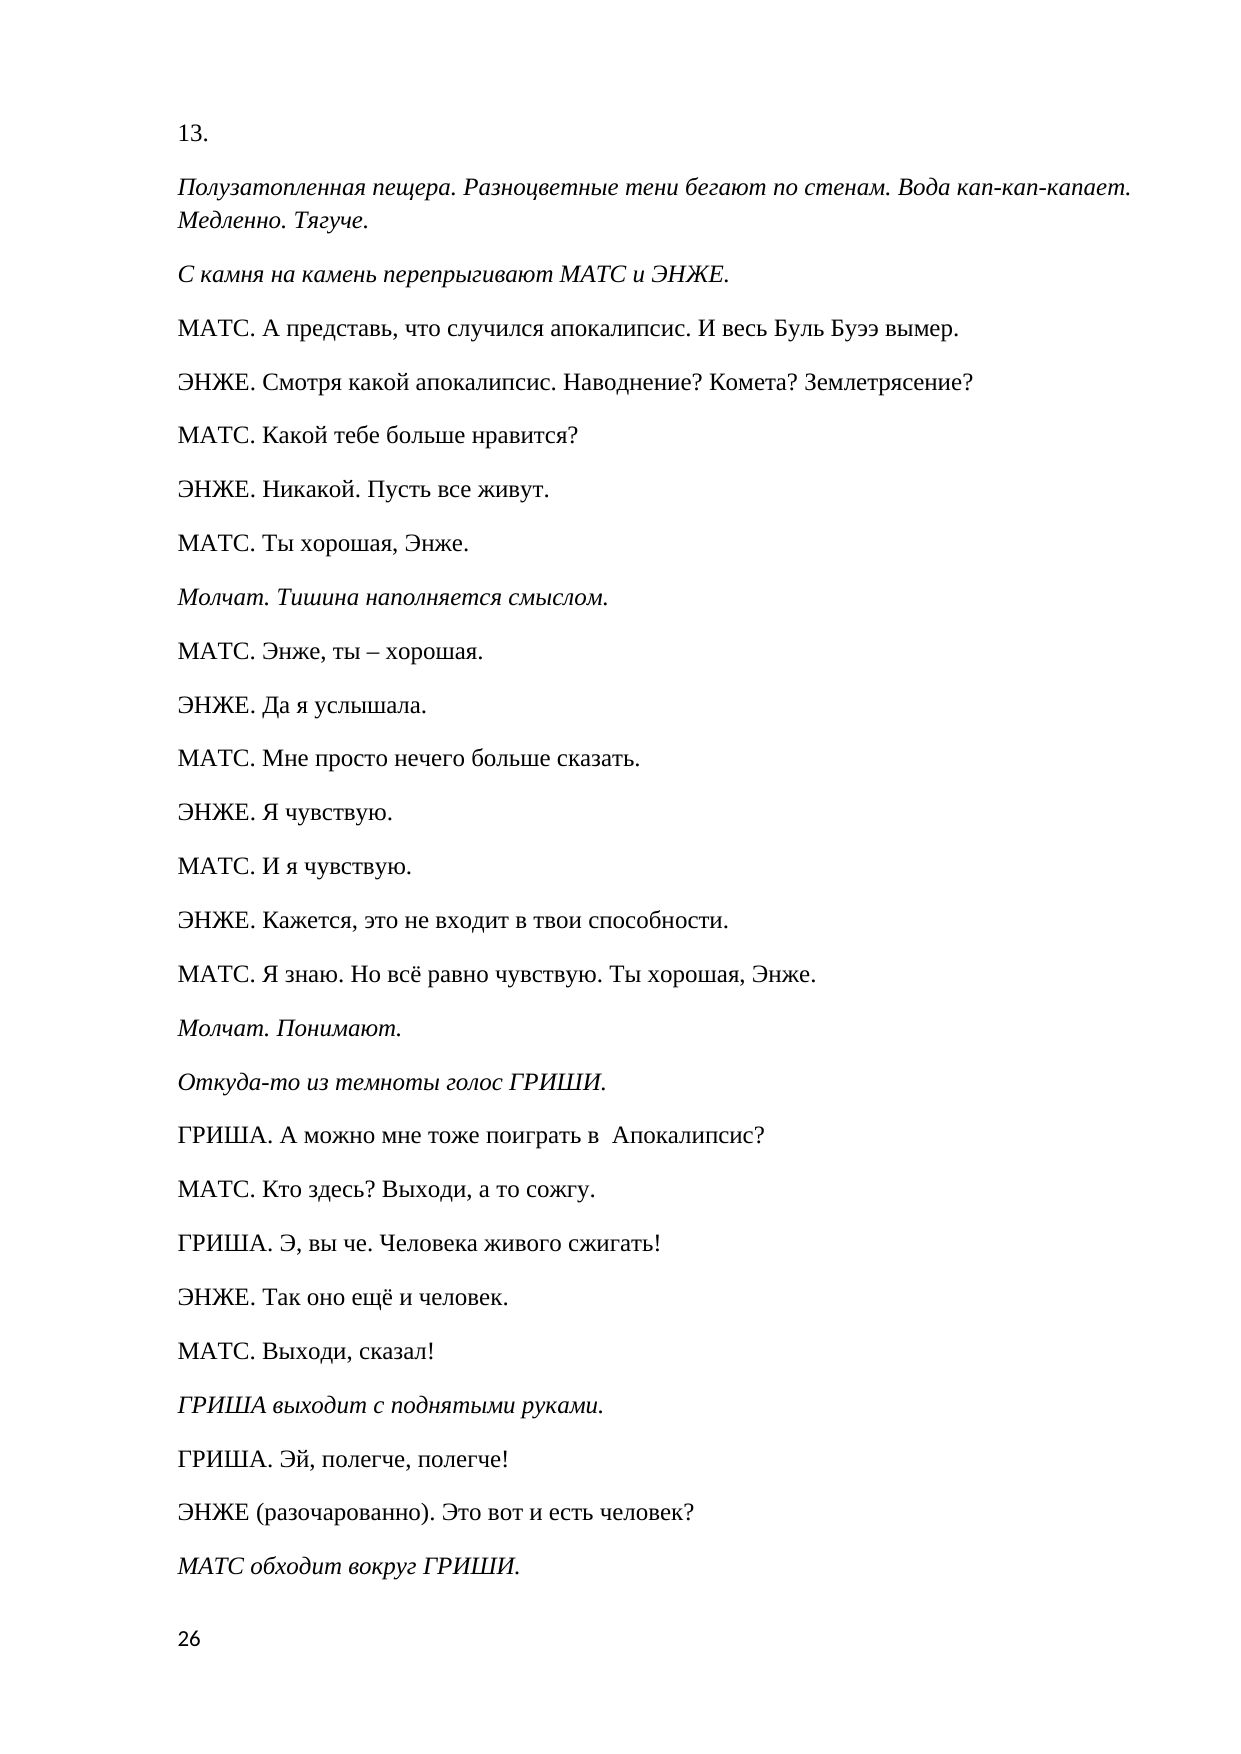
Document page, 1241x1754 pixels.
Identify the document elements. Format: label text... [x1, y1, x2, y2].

text Откуда-то из темноты голос ГРИШИ. [177, 1067, 1152, 1095]
text ЭНЖЕ. Да я услышала. [177, 690, 1152, 718]
text ГРИША выходит с поднятыми руками. [177, 1390, 1152, 1418]
text ЭНЖЕ. Кажется, это не входит в твои способности. [177, 905, 1152, 934]
text МАТС. Кто здесь? Выходи, а то сожгу. [177, 1174, 1152, 1203]
text МАТС. И я чувствую. [177, 851, 1152, 880]
text МАТС обходит вокруг ГРИШИ. [177, 1551, 1152, 1580]
text ГРИША. Эй, полегче, полегче! [177, 1444, 1152, 1472]
text МАТС. Энже, ты – хорошая. [177, 636, 1152, 664]
text МАТС. Ты хорошая, Энже. [177, 528, 1152, 557]
text МАТС. Я знаю. Но всё равно чувствую. Ты хорошая, Энже. [177, 959, 1152, 988]
text ЭНЖЕ. Я чувствую. [177, 797, 1152, 826]
text ЭНЖЕ. Смотря какой апокалипсис. Наводнение? Комета? Землетрясение? [177, 367, 1152, 395]
text МАТС. Выходи, сказал! [177, 1336, 1152, 1365]
text Молчат. Понимают. [177, 1013, 1152, 1042]
text ЭНЖЕ (разочарованно). Это вот и есть человек? [177, 1497, 1152, 1526]
text ГРИША. Э, вы че. Человека живого сжигать! [177, 1228, 1152, 1257]
text МАТС. Мне просто нечего больше сказать. [177, 743, 1152, 772]
text МАТС. А представь, что случился апокалипсис. И весь Буль Буээ вымер. [177, 313, 1152, 341]
text Молчат. Тишина наполняется смыслом. [177, 582, 1152, 611]
text ЭНЖЕ. Никакой. Пусть все живут. [177, 474, 1152, 503]
text С камня на камень перепрыгивают МАТС и ЭНЖЕ. [177, 259, 1152, 288]
text ЭНЖЕ. Так оно ещё и человек. [177, 1282, 1152, 1311]
text ГРИША. А можно мне тоже поиграть в Апокалипсис? [177, 1121, 1152, 1149]
text 13. [177, 118, 1152, 147]
text МАТС. Какой тебе больше нравится? [177, 420, 1152, 449]
text Полузатопленная пещера. Разноцветные тени бегают по стенам. Вода кап-кап-капает. Медленно. Тягуче. [177, 172, 1152, 234]
